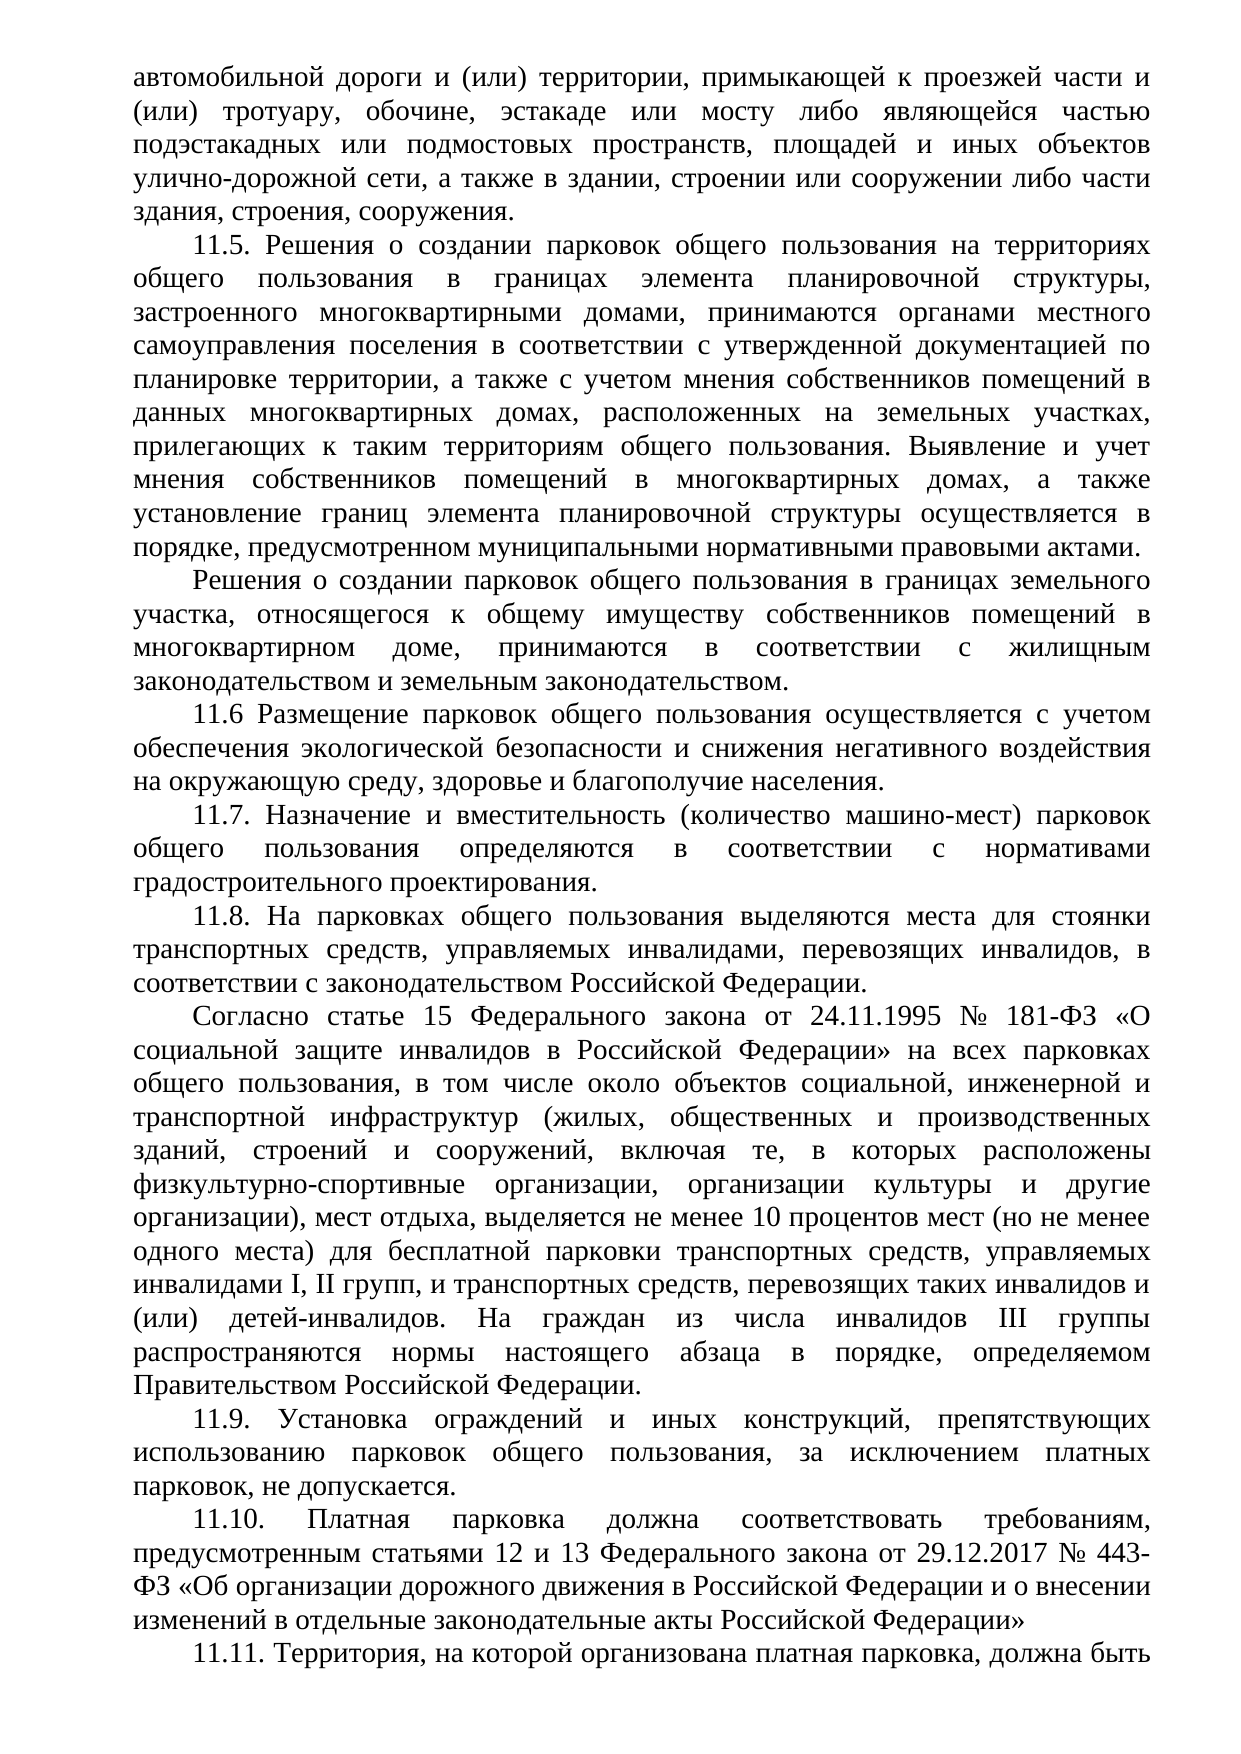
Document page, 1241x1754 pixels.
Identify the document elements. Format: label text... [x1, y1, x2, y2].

text 11.8. На парковках общего пользования выделяются места для стоянки транспортных средств, управляемых инвалидами, перевозящих инвалидов, в соответствии с законодательством Российской Федерации. [133, 898, 1152, 998]
text 11.7. Назначение и вместительность (количество машино-мест) парковок общего пользования определяются в соответствии с нормативами градостроительного проектирования. [133, 797, 1152, 898]
text Решения о создании парковок общего пользования в границах земельного участка, относящегося к общему имуществу собственников помещений в многоквартирном доме, принимаются в соответствии с жилищным законодательством и земельным законодательством. [133, 562, 1152, 696]
text 11.9. Установка ограждений и иных конструкций, препятствующих использованию парковок общего пользования, за исключением платных парковок, не допускается. [133, 1401, 1152, 1501]
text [133, 59, 1152, 227]
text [133, 1636, 1152, 1669]
text 11.10. Платная парковка должна соответствовать требованиям, предусмотренным статьями 12 и 13 Федерального закона от 29.12.2017 № 443-ФЗ «Об организации дорожного движения в Российской Федерации и о внесении изменений в отдельные законодательные акты Российской Федерации» [133, 1501, 1152, 1636]
text Согласно статье 15 Федерального закона от 24.11.1995 № 181-ФЗ «О социальной защите инвалидов в Российской Федерации» на всех парковках общего пользования, в том числе около объектов социальной, инженерной и транспортной инфраструктур (жилых, общественных и производственных зданий, строений и сооружений, включая те, в которых расположены физкультурно-спортивные организации, организации культуры и другие организации), мест отдыха, выделяется не менее 10 процентов мест (но не менее одного места) для бесплатной парковки транспортных средств, управляемых инвалидами I, II групп, и транспортных средств, перевозящих таких инвалидов и (или) детей-инвалидов. На граждан из числа инвалидов III группы распространяются нормы настоящего абзаца в порядке, определяемом Правительством Российской Федерации. [133, 998, 1152, 1401]
text 11.5. Решения о создании парковок общего пользования на территориях общего пользования в границах элемента планировочной структуры, застроенного многоквартирными домами, принимаются органами местного самоуправления поселения в соответствии с утвержденной документацией по планировке территории, а также с учетом мнения собственников помещений в данных многоквартирных домах, расположенных на земельных участках, прилегающих к таким территориям общего пользования. Выявление и учет мнения собственников помещений в многоквартирных домах, а также установление границ элемента планировочной структуры осуществляется в порядке, предусмотренном муниципальными нормативными правовыми актами. [133, 227, 1152, 562]
text 11.6 Размещение парковок общего пользования осуществляется с учетом обеспечения экологической безопасности и снижения негативного воздействия на окружающую среду, здоровье и благополучие населения. [133, 696, 1152, 797]
